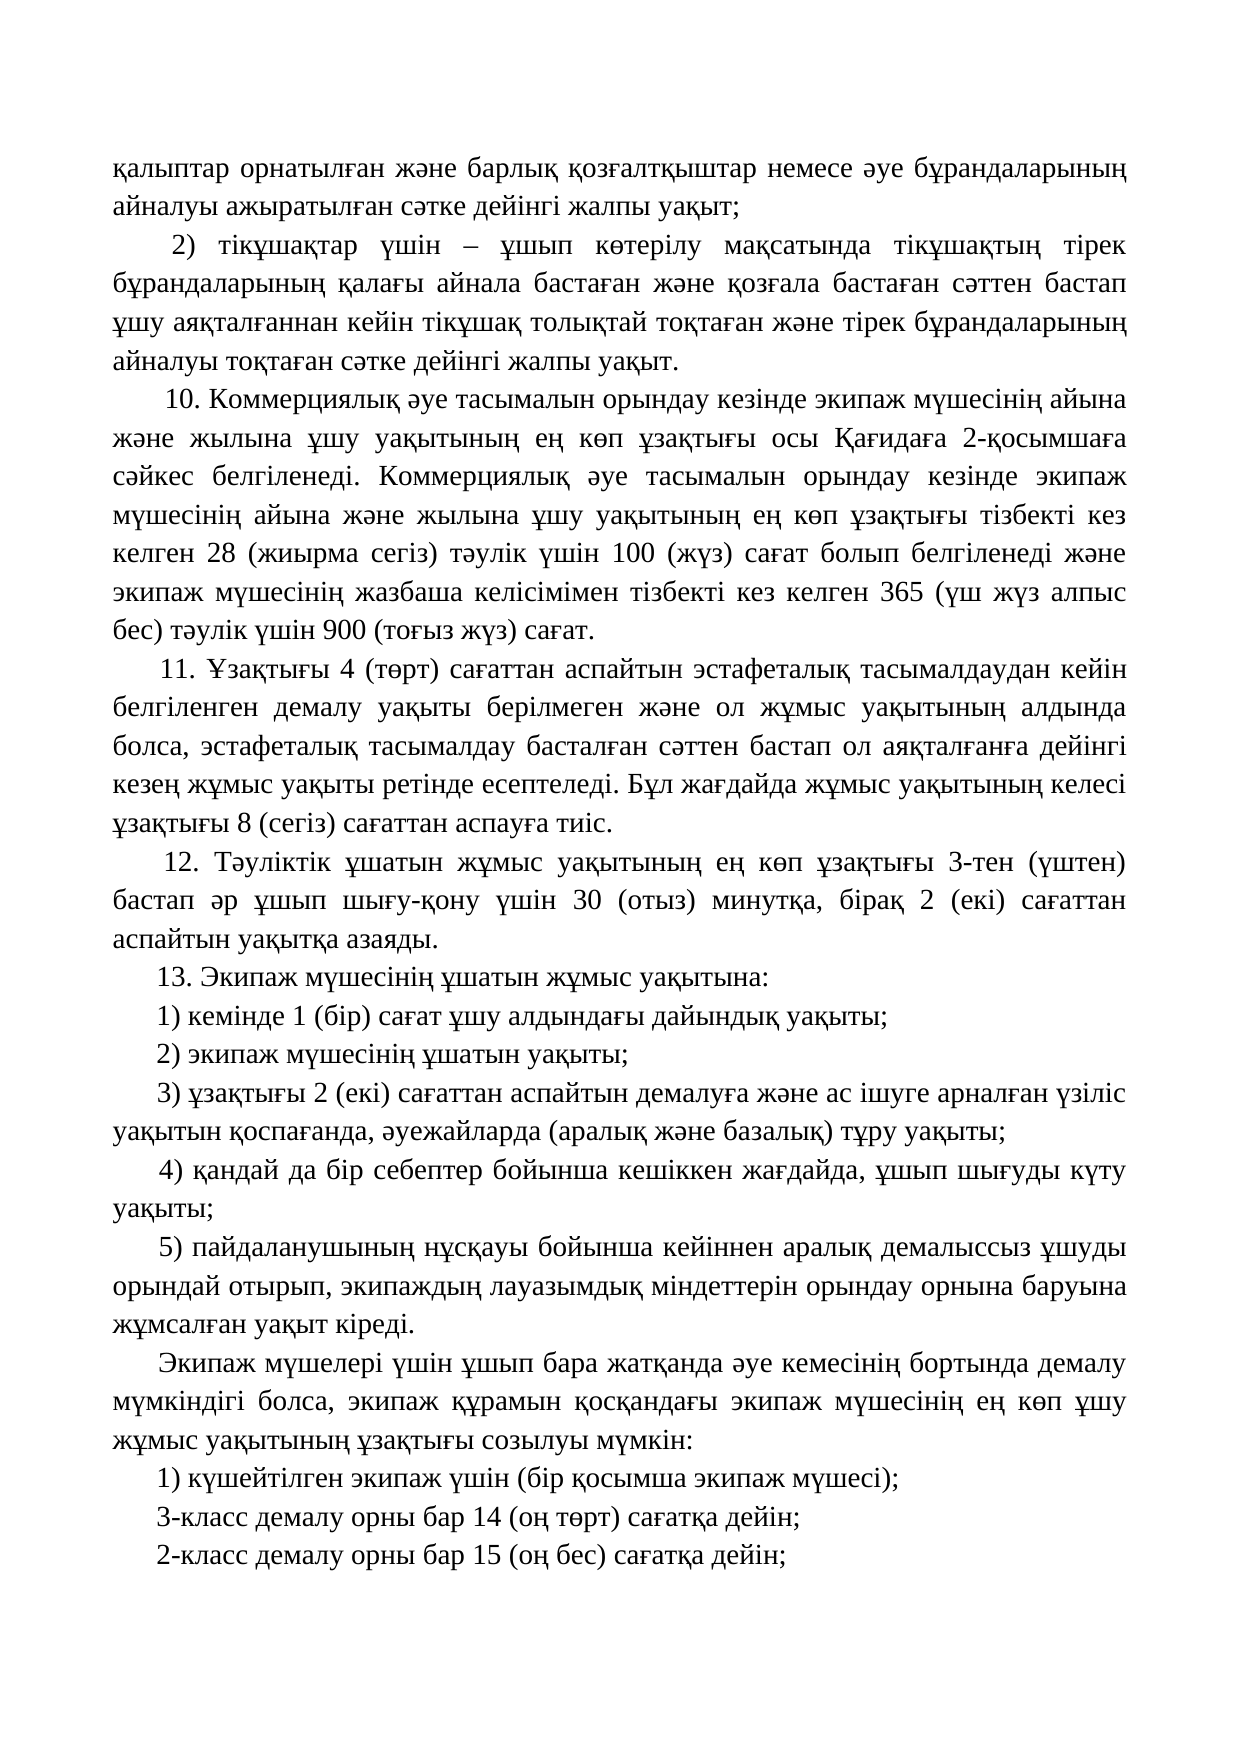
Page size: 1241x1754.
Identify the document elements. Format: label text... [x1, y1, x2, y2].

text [112, 150, 1128, 222]
text 2) экипаж мүшесінің ұшатын уақыты; [112, 1036, 1128, 1070]
text 1) кемінде 1 (бір) сағат ұшу алдындағы дайындық уақыты; [112, 998, 1128, 1031]
text 4) қандай да бір себептер бойынша кешіккен жағдайда, ұшып шығуды күту уақыты; [112, 1152, 1128, 1224]
text Экипаж мүшелері үшін ұшып бара жатқанда әуе кемесінің бортында демалу мүмкіндігі болса, экипаж құрамын қосқандағы экипаж мүшесінің ең көп ұшу жұмыс уақытының ұзақтығы созылуы мүмкін: [112, 1345, 1128, 1455]
text 10. Коммерциялық әуе тасымалын орындау кезінде экипаж мүшесінің айына және жылына ұшу уақытының ең көп ұзақтығы осы Қағидаға 2-қосымшаға сәйкес белгіленеді. Коммерциялық әуе тасымалын орындау кезінде экипаж мүшесінің айына және жылына ұшу уақытының ең көп ұзақтығы тізбекті кез келген 28 (жиырма сегіз) тәулік үшін 100 (жүз) сағат болып белгіленеді және экипаж мүшесінің жазбаша келісімімен тізбекті кез келген 365 (үш жүз алпыс бес) тәулік үшін 900 (тоғыз жүз) сағат. [112, 381, 1128, 646]
text 2-класс демалу орны бар 15 (оң бес) сағатқа дейін; [112, 1537, 1128, 1571]
text 12. Тәуліктік ұшатын жұмыс уақытының ең көп ұзақтығы 3-тен (үштен) бастап әр ұшып шығу-қону үшін 30 (отыз) минутқа, бірақ 2 (екі) сағаттан аспайтын уақытқа азаяды. [112, 844, 1128, 954]
text 11. Ұзақтығы 4 (төрт) сағаттан аспайтын эстафеталық тасымалдаудан кейін белгіленген демалу уақыты берілмеген және ол жұмыс уақытының алдында болса, эстафеталық тасымалдау басталған сәттен бастап ол аяқталғанға дейінгі кезең жұмыс уақыты ретінде есептеледі. Бұл жағдайда жұмыс уақытының келесі ұзақтығы 8 (сегіз) сағаттан аспауға тиіс. [112, 651, 1128, 839]
text 5) пайдаланушының нұсқауы бойынша кейіннен аралық демалыссыз ұшуды орындай отырып, экипаждың лауазымдық міндеттерін орындау орнына баруына жұмсалған уақыт кіреді. [112, 1229, 1128, 1340]
text 2) тікұшақтар үшін – ұшып көтерілу мақсатында тікұшақтың тірек бұрандаларының қалағы айнала бастаған және қозғала бастаған сәттен бастап ұшу аяқталғаннан кейін тікұшақ толықтай тоқтаған және тірек бұрандаларының айналуы тоқтаған сәтке дейінгі жалпы уақыт. [112, 227, 1128, 376]
text 13. Экипаж мүшесінің ұшатын жұмыс уақытына: [112, 959, 1128, 993]
text 3) ұзақтығы 2 (екі) сағаттан аспайтын демалуға және ас ішуге арналған үзіліс уақытын қоспағанда, әуежайларда (аралық және базалық) тұру уақыты; [112, 1075, 1128, 1147]
text 1) күшейтілген экипаж үшін (бір қосымша экипаж мүшесі); [112, 1460, 1128, 1494]
text 3-класс демалу орны бар 14 (оң төрт) сағатқа дейін; [112, 1499, 1128, 1532]
